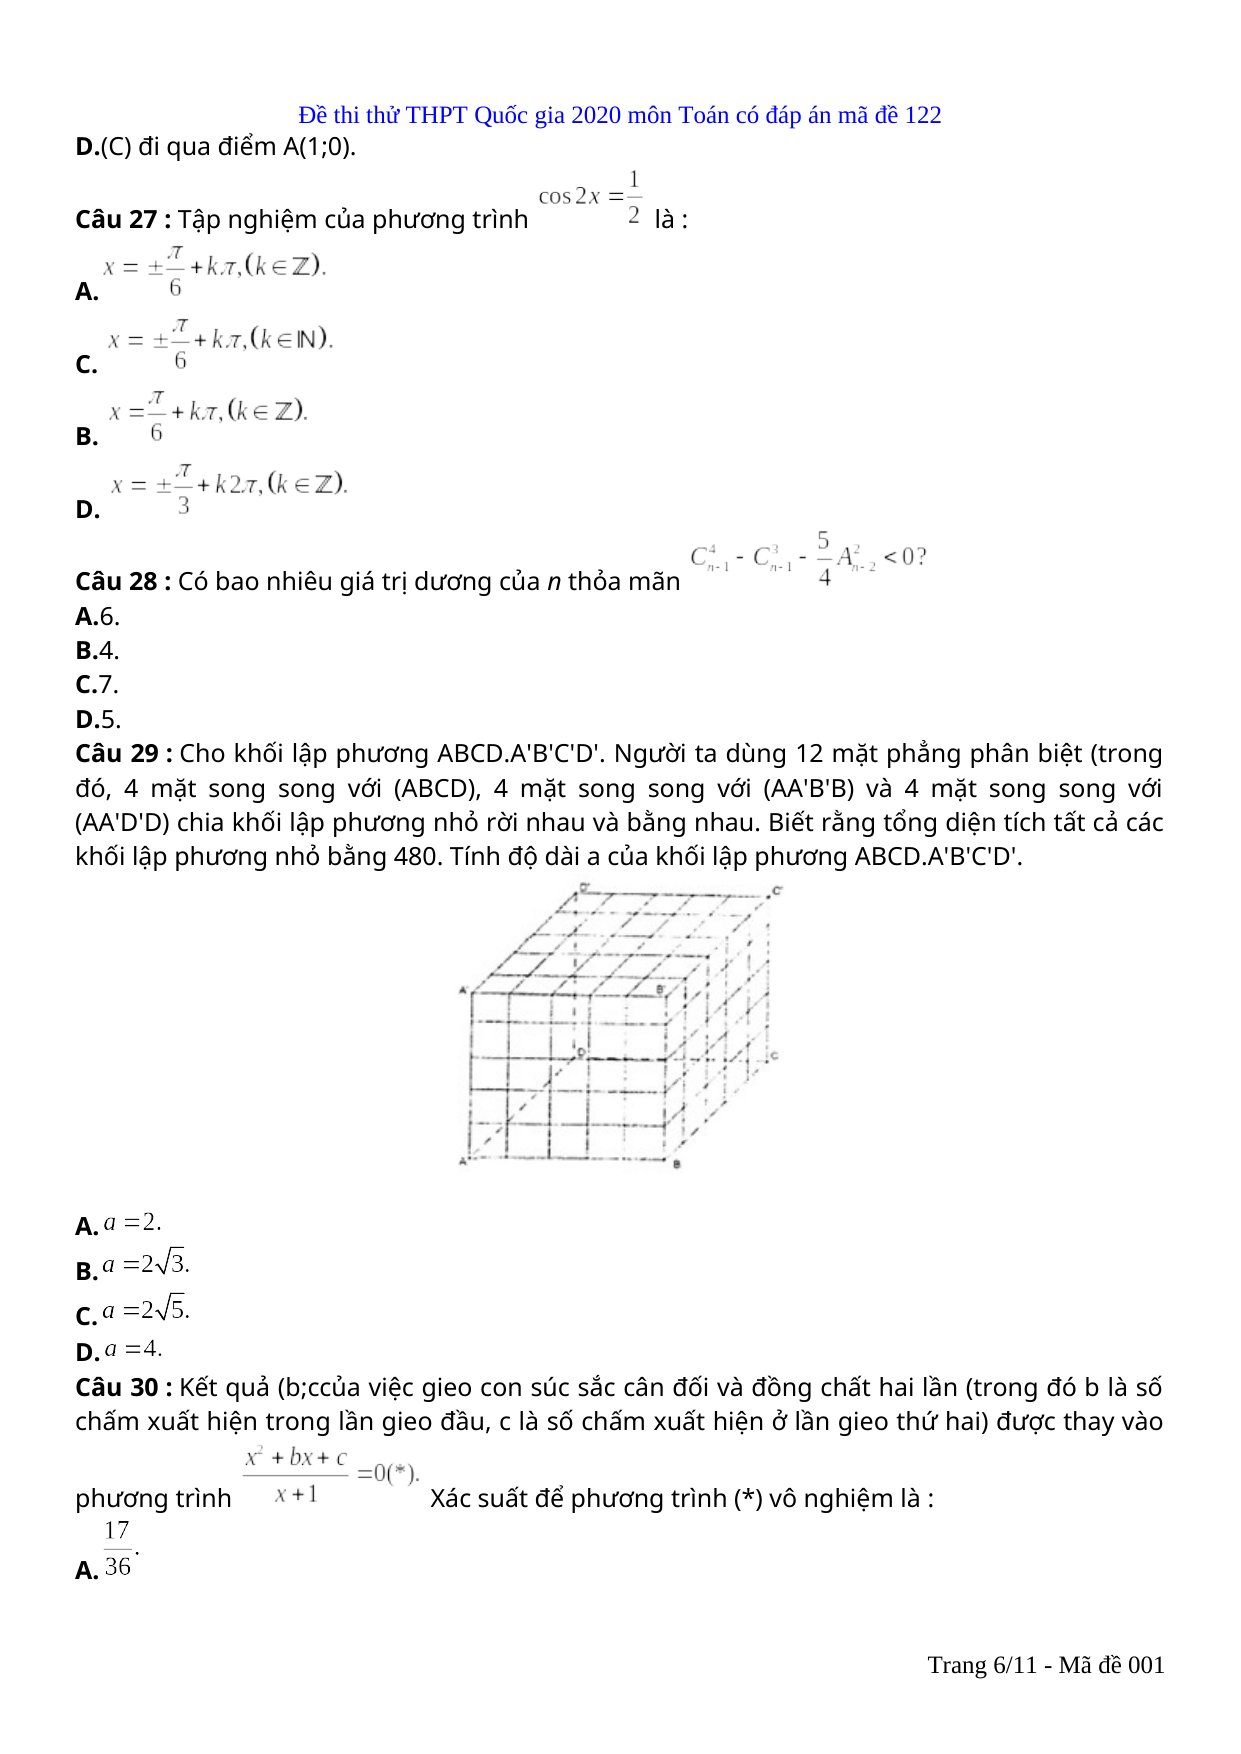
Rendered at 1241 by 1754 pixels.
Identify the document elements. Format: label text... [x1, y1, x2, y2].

text D. [75, 453, 1165, 526]
picture [446, 873, 788, 1181]
text D. [75, 1333, 1165, 1369]
text B. [75, 1243, 1165, 1288]
text C. [75, 1288, 1165, 1333]
text D.5. [75, 701, 1165, 736]
text Câu 29 : Cho khối lập phương ABCD.A'B'C'D'. Người ta dùng 12 mặt phẳng phân biệt (trong đó, 4 mặt song song với (ABCD), 4 mặt song song với (AA'B'B) và 4 mặt song song với (AA'D'D) chia khối lập phương nhỏ rời nhau và bằng nhau. Biết rằng tổng diện tích tất cả các khối lập phương nhỏ bằng 480. Tính độ dài a của khối lập phương ABCD.A'B'C'D'. [75, 736, 1165, 873]
text C. [75, 308, 1165, 381]
text B. [75, 381, 1165, 453]
text Câu 30 : Kết quả (b;ccủa việc gieo con súc sắc cân đối và đồng chất hai lần (trong đó b là số chấm xuất hiện trong lần gieo đầu, c là số chấm xuất hiện ở lần gieo thứ hai) được thay vào phương trình Xác suất để phương trình (*) vô nghiệm là : [75, 1369, 1165, 1514]
text A. [75, 1207, 1165, 1243]
text D.(C) đi qua điểm A(1;0). [75, 129, 1165, 163]
text A.6. [75, 598, 1165, 632]
text Câu 27 : Tập nghiệm của phương trình là : [75, 163, 1165, 236]
text A. [75, 236, 1165, 308]
text B.4. [75, 632, 1165, 667]
text A. [75, 1514, 1165, 1587]
text Câu 28 : Có bao nhiêu giá trị dương của n thỏa mãn [75, 526, 1165, 598]
text C.7. [75, 667, 1165, 701]
